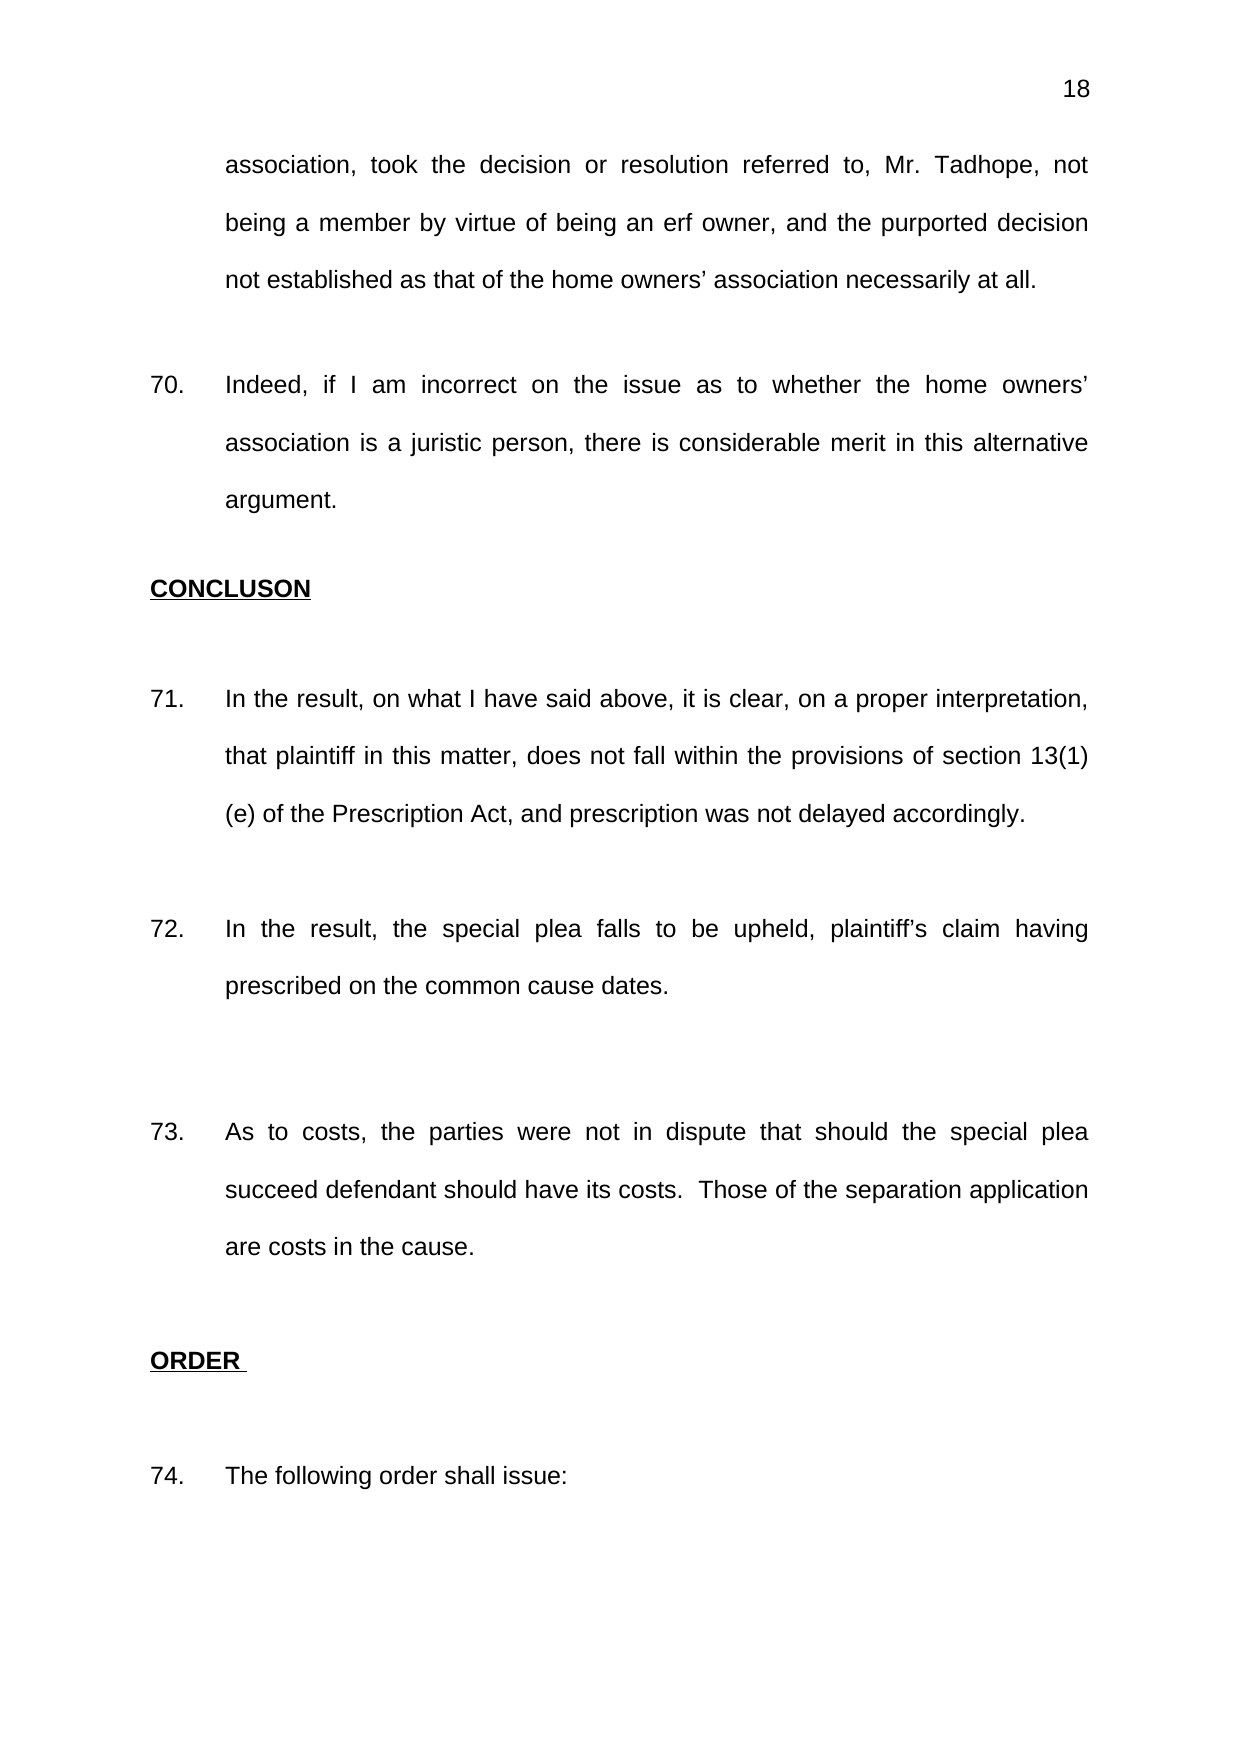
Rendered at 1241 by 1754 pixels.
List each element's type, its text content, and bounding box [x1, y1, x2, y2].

list CONCLUSON [150, 574, 1090, 602]
text 74. The following order shall issue: [150, 1461, 1090, 1489]
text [150, 150, 1090, 294]
list ORDER [150, 1346, 1090, 1374]
text 71. In the result, on what I have said above, it is clear, on a proper interpretation, that plaintiff in this matter, does not fall within the provisions of section 13(1)(e) of the Prescription Act, and prescription was not delayed accordingly. [150, 683, 1090, 827]
text 73. As to costs, the parties were not in dispute that should the special plea succeed defendant should have its costs. Those of the separation application are costs in the cause. [150, 1117, 1090, 1261]
text 72. In the result, the special plea falls to be upheld, plaintiff’s claim having prescribed on the common cause dates. [150, 913, 1090, 1000]
text 70. Indeed, if I am incorrect on the issue as to whether the home owners’ association is a juristic person, there is considerable merit in this alternative argument. [150, 370, 1090, 514]
